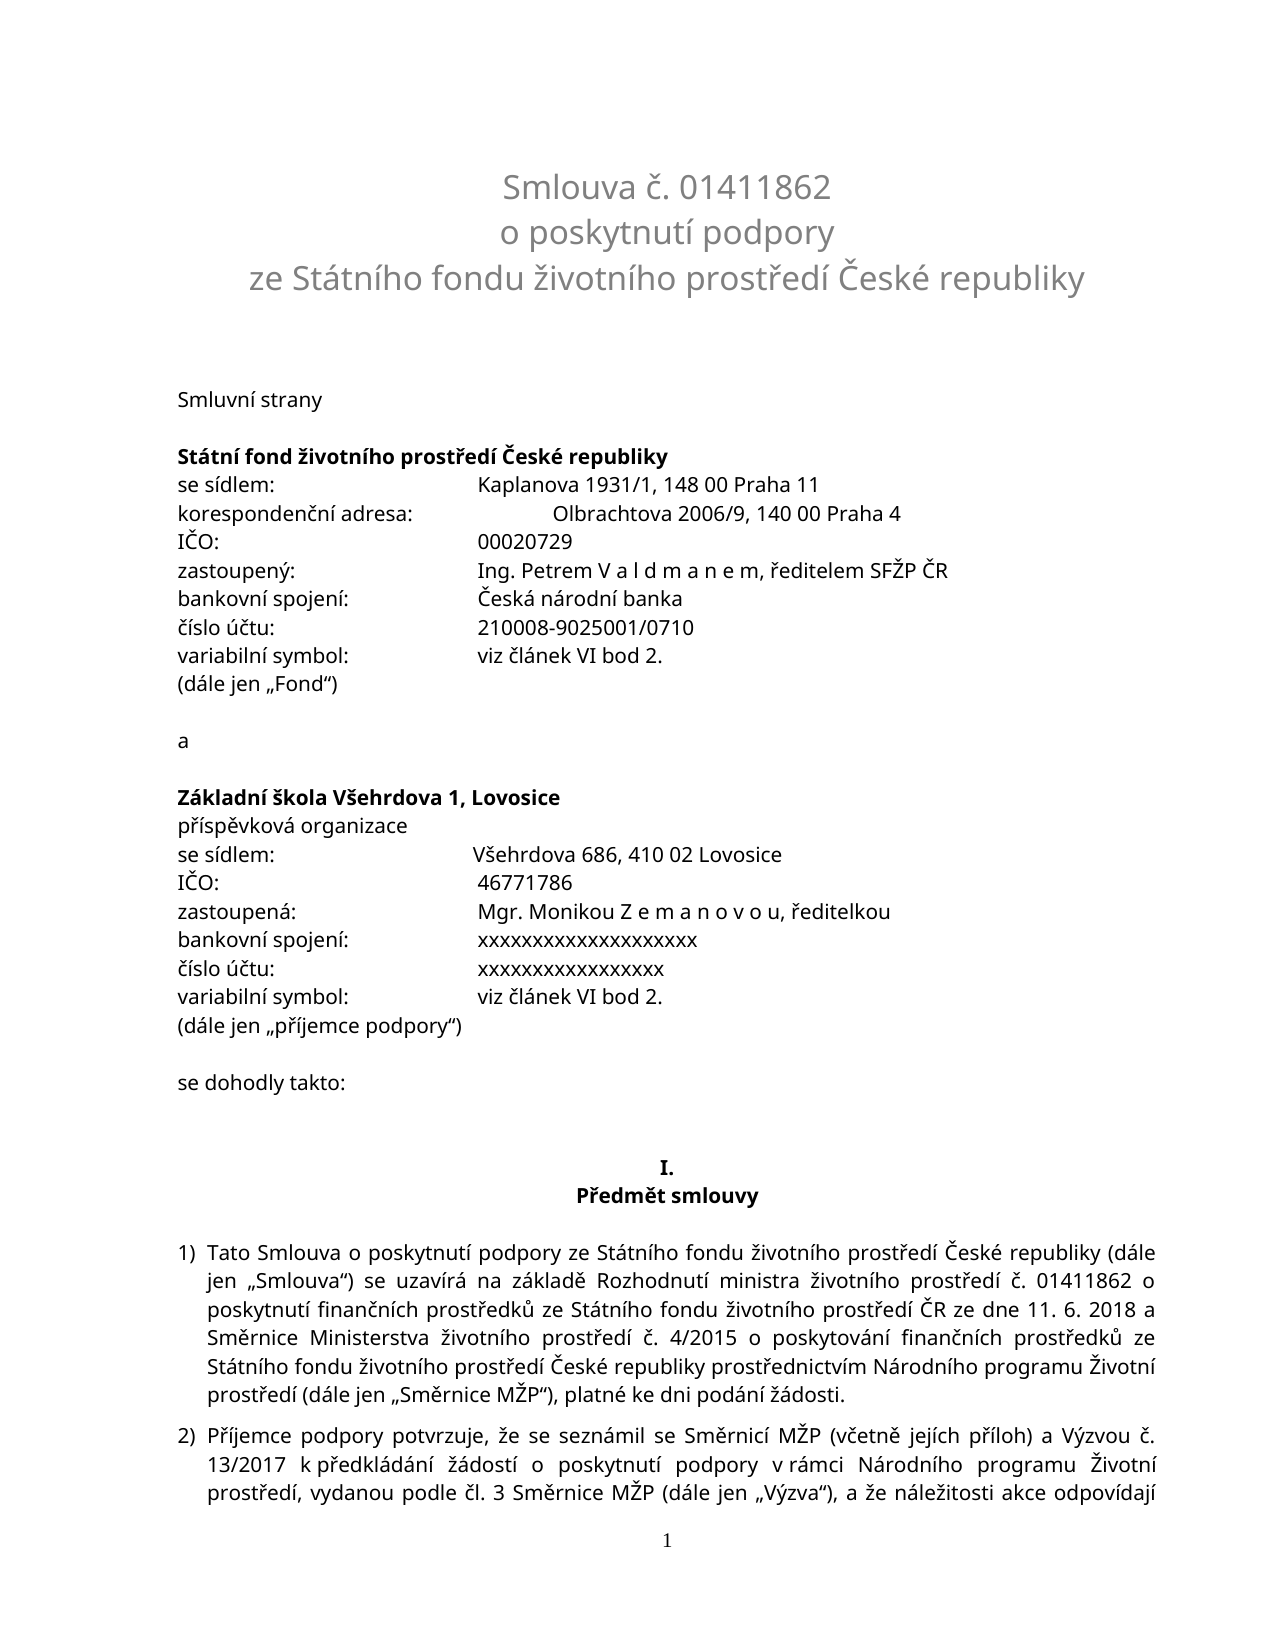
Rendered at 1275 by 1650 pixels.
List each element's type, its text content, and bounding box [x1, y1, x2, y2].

text korespondenční adresa: Olbrachtova 2006/9, 140 00 Praha 4 [177, 499, 1157, 527]
text IČO: 00020729 [177, 527, 1157, 556]
text a [177, 726, 1157, 755]
text se sídlem: Kaplanova 1931/1, 148 00 Praha 11 [177, 470, 1157, 499]
text I. [177, 1153, 1157, 1181]
text variabilní symbol: viz článek VI bod 2. [177, 982, 1157, 1011]
text ze Státního fondu životního prostředí České republiky [177, 254, 1157, 300]
text bankovní spojení: Česká národní banka [177, 584, 1157, 613]
text se sídlem: Všehrdova 686, 410 02 Lovosice [177, 840, 1157, 868]
text variabilní symbol: viz článek VI bod 2. [177, 641, 1157, 669]
text zastoupená: Mgr. Monikou Z e m a n o v o u, ředitelkou [177, 897, 1157, 925]
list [177, 1421, 1157, 1507]
text číslo účtu: xxxxxxxxxxxxxxxxx [177, 954, 1157, 982]
text příspěvková organizace [177, 812, 1157, 840]
text Předmět smlouvy [177, 1181, 1157, 1210]
text číslo účtu: 210008-9025001/0710 [177, 613, 1157, 641]
text o poskytnutí podpory [177, 209, 1157, 254]
text IČO: 46771786 [177, 868, 1157, 897]
text Základní škola Všehrdova 1, Lovosice [177, 783, 1157, 812]
text Smluvní strany [177, 385, 1157, 413]
text bankovní spojení: xxxxxxxxxxxxxxxxxxxx [177, 925, 1157, 954]
text Smlouva č. 01411862 [177, 163, 1157, 209]
text (dále jen „příjemce podpory“) [177, 1011, 1157, 1039]
text (dále jen „Fond“) [177, 669, 1157, 698]
text zastoupený: Ing. Petrem V a l d m a n e m, ředitelem SFŽP ČR [177, 556, 1157, 584]
text Státní fond životního prostředí České republiky [177, 442, 1157, 470]
text se dohodly takto: [177, 1068, 1157, 1096]
list Tato Smlouva o poskytnutí podpory ze Státního fondu životního prostředí České republiky (dále jen „Smlouva“) se uzavírá na základě Rozhodnutí ministra životního prostředí č. 01411862 o poskytnutí finančních prostředků ze Státního fondu životního prostředí ČR ze dne 11. 6. 2018 a Směrnice Ministerstva životního prostředí č. 4/2015 o poskytování finančních prostředků ze Státního fondu životního prostředí České republiky prostřednictvím Národního programu Životní prostředí (dále jen „Směrnice MŽP“), platné ke dni podání žádosti. [177, 1238, 1157, 1409]
